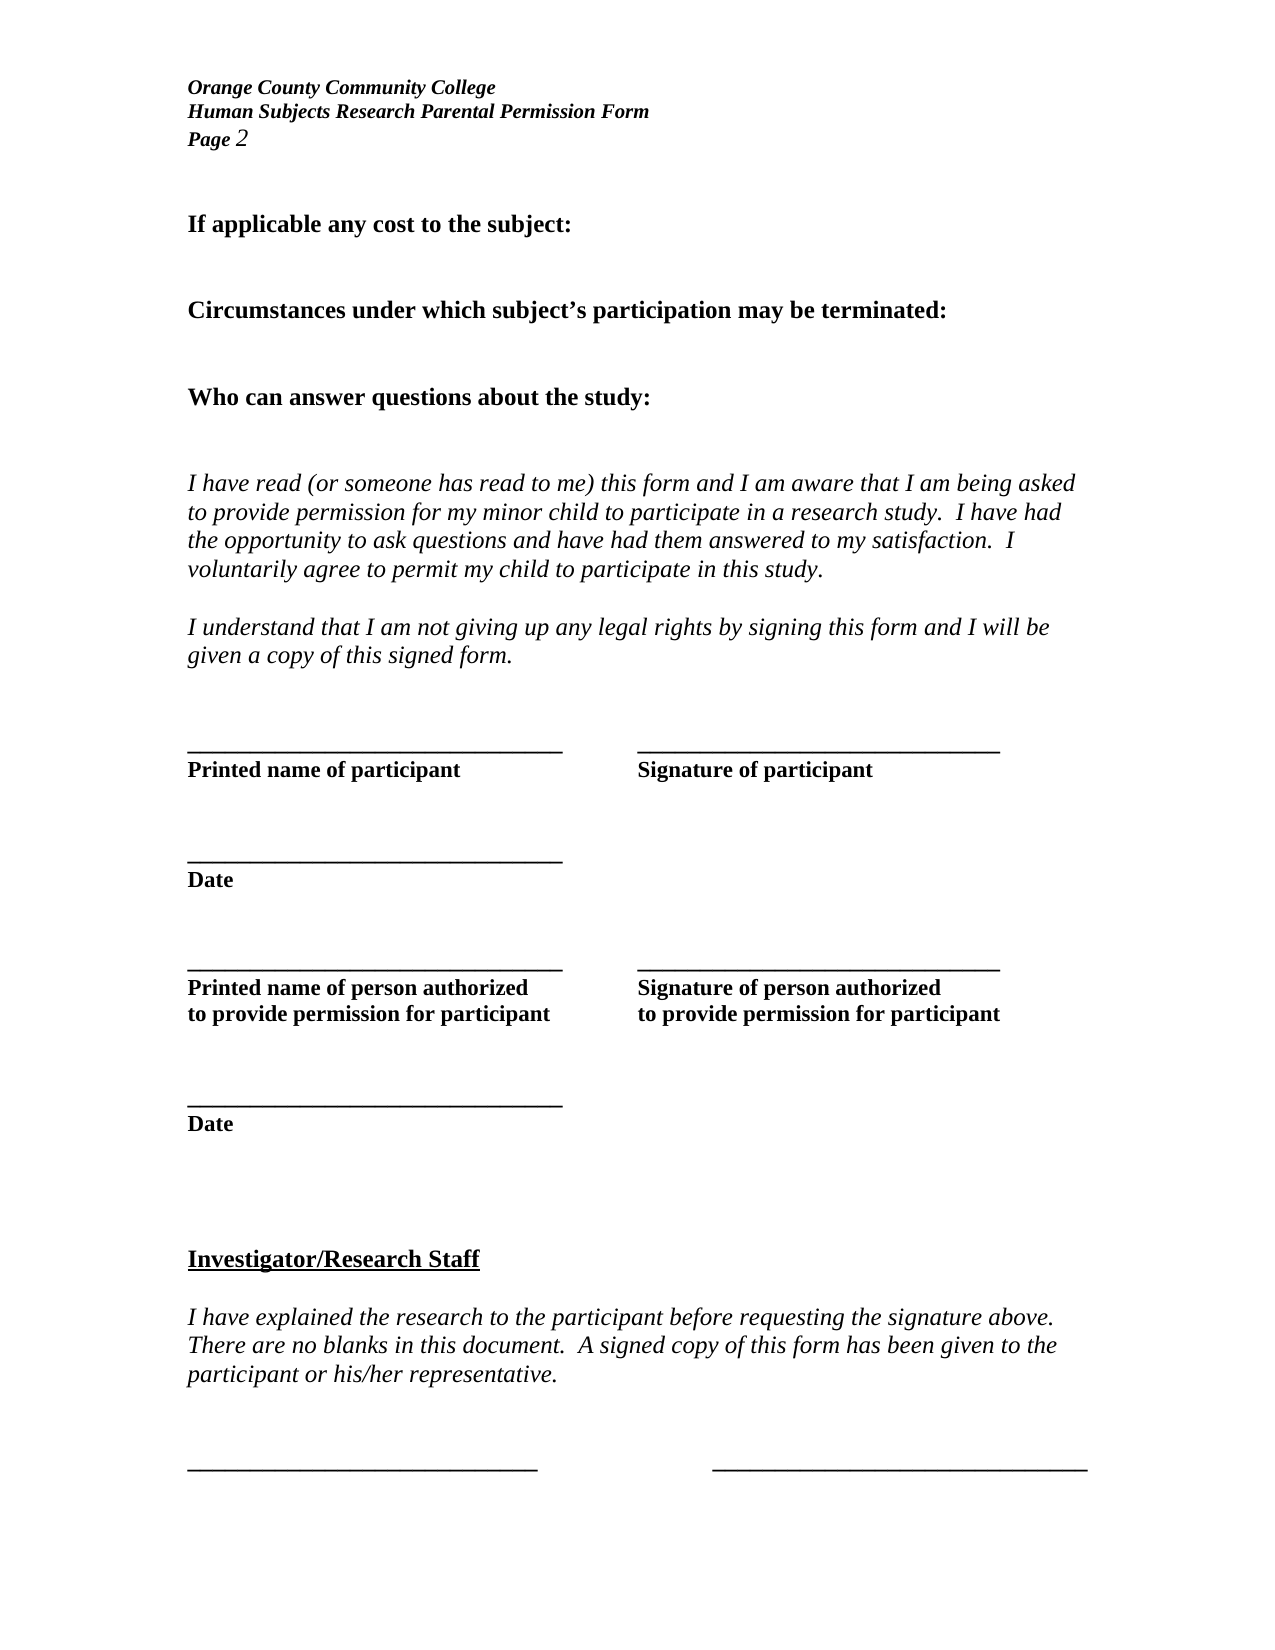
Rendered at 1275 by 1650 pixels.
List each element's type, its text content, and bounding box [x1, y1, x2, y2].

text If applicable any cost to the subject: [187, 209, 1087, 238]
text ____________________________ ______________________________ [187, 1446, 1087, 1474]
text ______________________________ [187, 837, 1087, 866]
text I have explained the research to the participant before requesting the signature above. There are no blanks in this document. A signed copy of this form has been given to the participant or his/her representative. [187, 1302, 1087, 1388]
text Who can answer questions about the study: [187, 382, 1087, 411]
text Date [187, 1110, 1087, 1137]
text Circumstances under which subject’s participation may be terminated: [187, 296, 1087, 324]
text I understand that I am not giving up any legal rights by signing this form and I will be given a copy of this signed form. [187, 612, 1087, 669]
text ______________________________ _____________________________ [187, 945, 1087, 974]
text I have read (or someone has read to me) this form and I am aware that I am being asked to provide permission for my minor child to participate in a research study. I have had the opportunity to ask questions and have had them answered to my satisfaction. I voluntarily agree to permit my child to participate in this study. [187, 468, 1087, 583]
text ______________________________ _____________________________ [187, 727, 1087, 756]
text Investigator/Research Staff [187, 1244, 1087, 1273]
text to provide permission for participant to provide permission for participant [187, 1000, 1087, 1026]
text Printed name of person authorized Signature of person authorized [187, 974, 1087, 1000]
text ______________________________ [187, 1081, 1087, 1110]
text Date [187, 866, 1087, 892]
text Printed name of participant Signature of participant [187, 756, 1087, 782]
